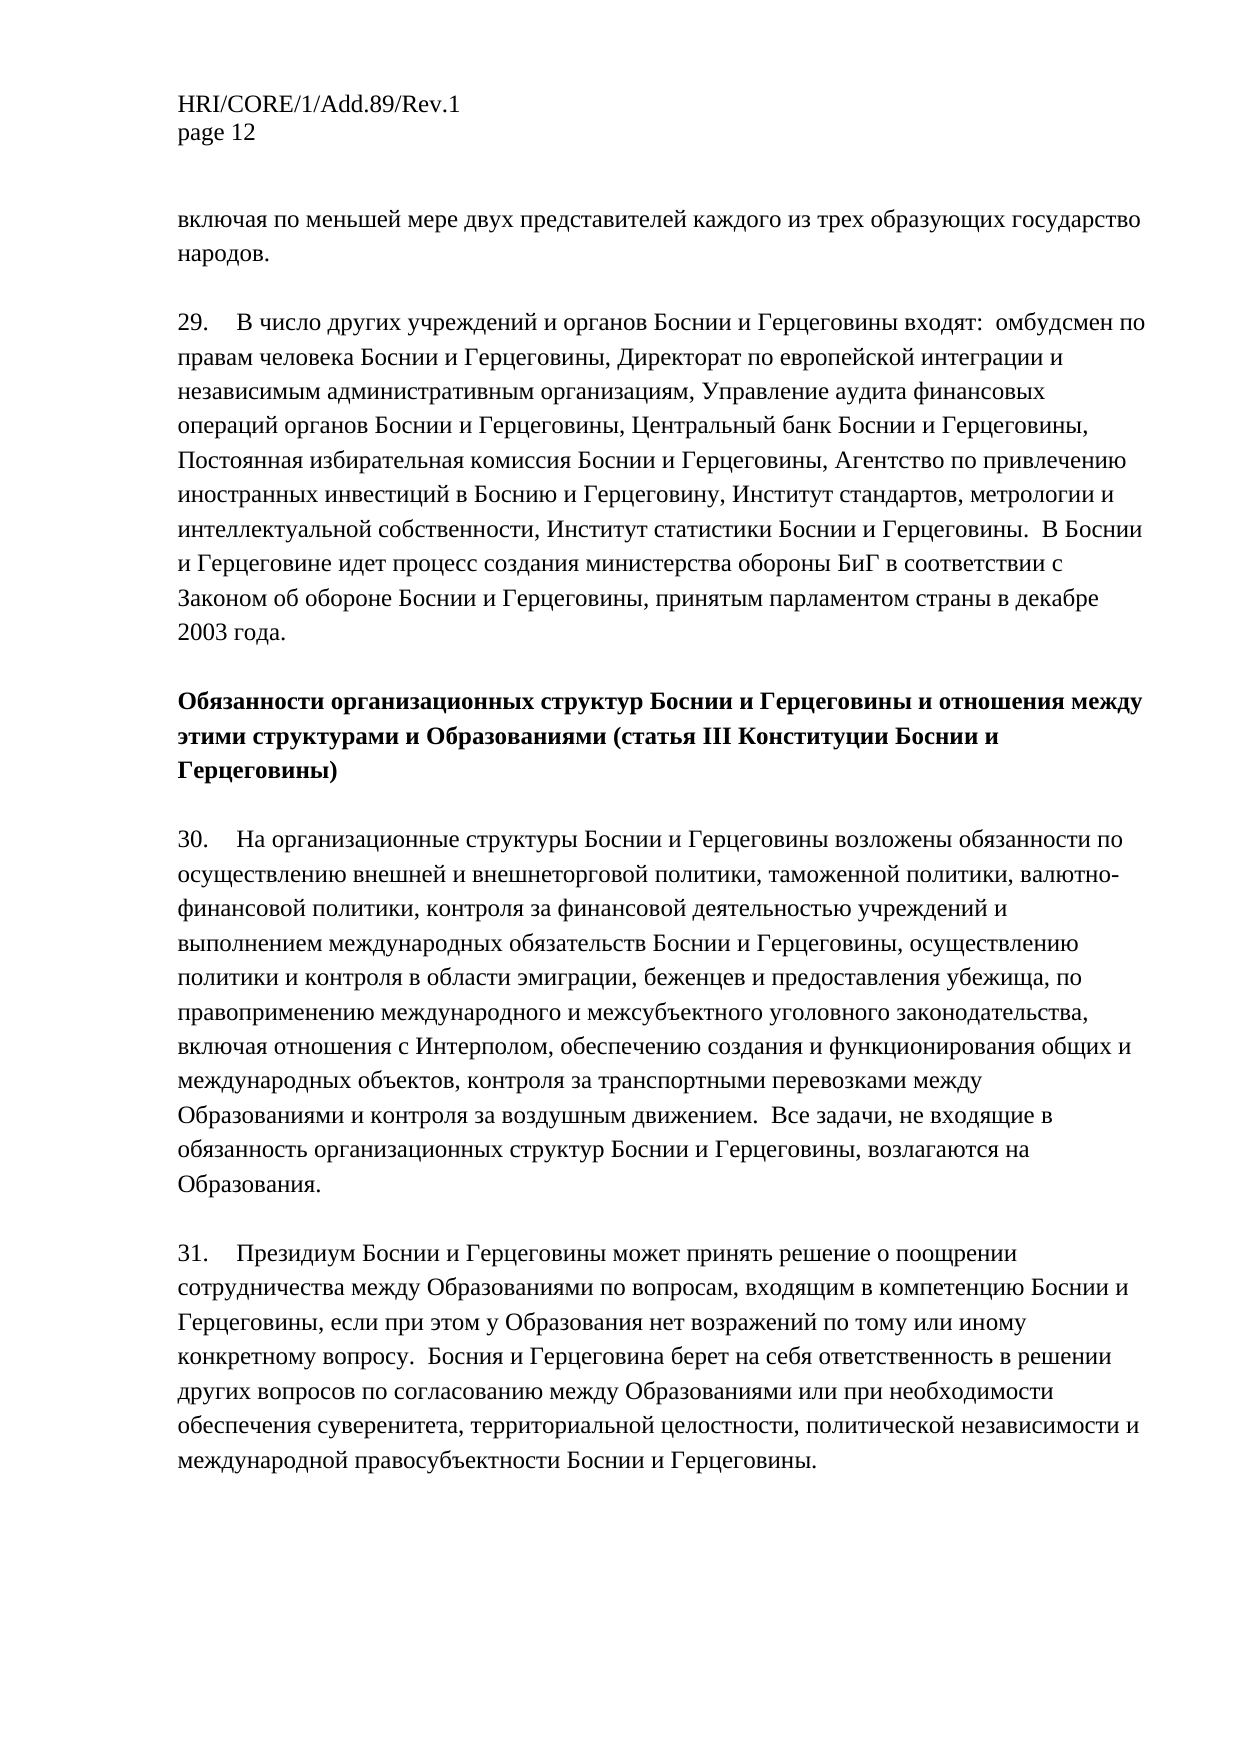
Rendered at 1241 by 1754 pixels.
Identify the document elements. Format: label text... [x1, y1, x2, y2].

text 30. На организационные структуры Боснии и Герцеговины возложены обязанности по осуществлению внешней и внешнеторговой политики, таможенной политики, валютно-финансовой политики, контроля за финансовой деятельностью учреждений и выполнением международных обязательств Боснии и Герцеговины, осуществлению политики и контроля в области эмиграции, беженцев и предоставления убежища, по правоприменению международного и межсубъектного уголовного законодательства, включая отношения с Интерполом, обеспечению создания и функционирования общих и международных объектов, контроля за транспортными перевозками между Образованиями и контроля за воздушным движением. Все задачи, не входящие в обязанность организационных структур Боснии и Герцеговины, возлагаются на Образования. [177, 824, 1152, 1198]
text 31. Президиум Боснии и Герцеговины может принять решение о поощрении сотрудничества между Образованиями по вопросам, входящим в компетенцию Боснии и Герцеговины, если при этом у Образования нет возражений по тому или иному конкретному вопросу. Босния и Герцеговина берет на себя ответственность в решении других вопросов по согласованию между Образованиями или при необходимости обеспечения суверенитета, территориальной целостности, политической независимости и международной правосубъектности Боснии и Герцеговины. [177, 1238, 1152, 1474]
text Обязанности организационных структур Боснии и Герцеговины и отношения между этими структурами и Образованиями (статья III Конституции Боснии и Герцеговины) [177, 686, 1152, 784]
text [177, 204, 1152, 267]
text 29. В число других учреждений и органов Боснии и Герцеговины входят: омбудсмен по правам человека Боснии и Герцеговины, Директорат по европейской интеграции и независимым административным организациям, Управление аудита финансовых операций органов Боснии и Герцеговины, Центральный банк Боснии и Герцеговины, Постоянная избирательная комиссия Боснии и Герцеговины, Агентство по привлечению иностранных инвестиций в Боснию и Герцеговину, Институт стандартов, метрологии и интеллектуальной собственности, Институт статистики Боснии и Герцеговины. В Боснии и Герцеговине идет процесс создания министерства обороны БиГ в соответствии с Законом об обороне Боснии и Герцеговины, принятым парламентом страны в декабре 2003 года. [177, 307, 1152, 646]
